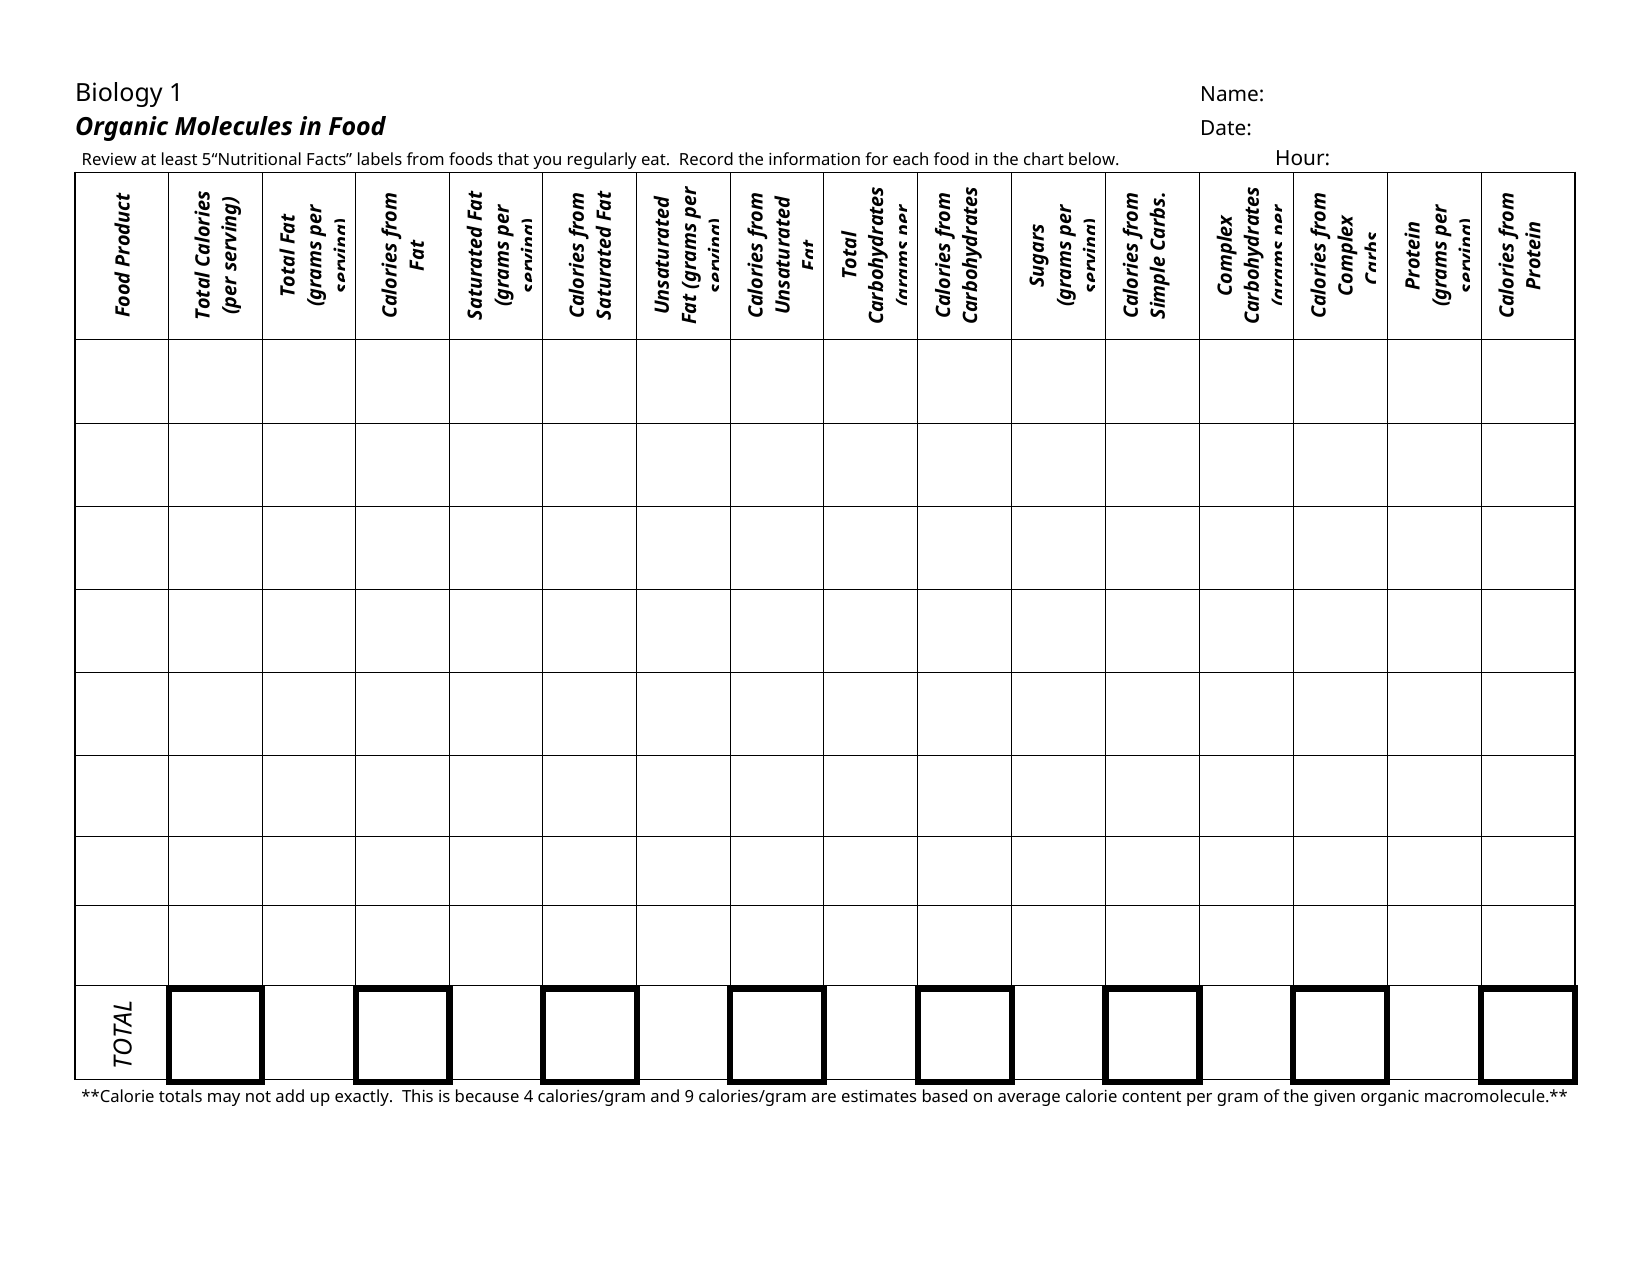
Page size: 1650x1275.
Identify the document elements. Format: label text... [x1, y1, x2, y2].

table_cell [1106, 837, 1199, 905]
table_cell [1203, 986, 1290, 1078]
table_cell [1388, 424, 1481, 506]
table_cell [1482, 837, 1574, 905]
table_cell [1106, 424, 1199, 506]
table_cell [543, 424, 636, 506]
table_cell [1390, 986, 1478, 1078]
table_cell [543, 340, 636, 423]
table_cell [824, 507, 917, 589]
table_cell [1294, 340, 1387, 423]
table_cell [76, 906, 168, 985]
table_cell [450, 507, 542, 589]
table_cell [543, 756, 636, 836]
table_cell [356, 906, 449, 985]
table_cell [265, 986, 353, 1078]
table_cell [1106, 906, 1199, 985]
table_cell [1388, 340, 1481, 423]
table_cell [1012, 507, 1105, 589]
table_header Calories from Carbohydrates [918, 173, 1011, 339]
table_cell [1482, 507, 1574, 589]
table_cell [918, 507, 1011, 589]
table_cell [640, 986, 727, 1078]
table_cell [543, 837, 636, 905]
table_cell [731, 837, 823, 905]
text **Calorie totals may not add up exactly. This is because 4 calories/gram and 9 calories/gram are estimates based on average calorie content per gram of the given organic macromolecule.** [75, 1085, 1575, 1107]
table_cell [1294, 673, 1387, 755]
table_cell [76, 340, 168, 423]
table_cell [356, 673, 449, 755]
table_cell [546, 992, 634, 1078]
table_cell [827, 986, 915, 1078]
table_cell [637, 340, 730, 423]
table_cell [918, 837, 1011, 905]
table_cell [169, 424, 262, 506]
table_cell [824, 756, 917, 836]
table_cell [731, 590, 823, 672]
table_header Calories from Complex Carbs. [1294, 173, 1387, 339]
table_cell [263, 590, 355, 672]
table_cell [450, 424, 542, 506]
table_cell [1482, 340, 1574, 423]
table_header Total Calories (per serving) [169, 173, 262, 339]
table_cell [918, 756, 1011, 836]
table_cell [1012, 906, 1105, 985]
text Biology 1 Name: [75, 75, 1575, 109]
table_cell [637, 906, 730, 985]
table_cell [1200, 756, 1293, 836]
table_cell [169, 837, 262, 905]
table_cell [918, 590, 1011, 672]
table_cell [169, 756, 262, 836]
table_cell [1106, 590, 1199, 672]
table_cell [637, 590, 730, 672]
table_cell [1106, 340, 1199, 423]
table_cell [1012, 340, 1105, 423]
table_cell [356, 756, 449, 836]
table_cell [1012, 837, 1105, 905]
table_cell [1012, 590, 1105, 672]
table_cell [450, 673, 542, 755]
table_cell [543, 673, 636, 755]
table_header Calories from Simple Carbs. [1106, 173, 1199, 339]
table_cell [1200, 906, 1293, 985]
table_cell [921, 992, 1009, 1078]
text Review at least 5“Nutritional Facts” labels from foods that you regularly eat. Record the information for each food in the chart below. Hour: [75, 143, 1575, 172]
table_cell TOTAL [76, 986, 166, 1078]
table_cell [918, 673, 1011, 755]
table_cell [1388, 837, 1481, 905]
table_header Protein (grams per serving) [1388, 173, 1481, 339]
table_cell [731, 756, 823, 836]
table_cell [1106, 673, 1199, 755]
table_cell [263, 756, 355, 836]
table_cell [263, 340, 355, 423]
table_cell [1482, 673, 1574, 755]
table_cell [1388, 590, 1481, 672]
table_cell [169, 590, 262, 672]
table_cell [169, 673, 262, 755]
table_cell [76, 590, 168, 672]
table_cell [824, 590, 917, 672]
table_cell [824, 424, 917, 506]
table_header Calories from Saturated Fat [543, 173, 636, 339]
table_cell [450, 756, 542, 836]
table_cell [76, 507, 168, 589]
table_cell [1482, 756, 1574, 836]
table_cell [1200, 507, 1293, 589]
table_cell [1388, 756, 1481, 836]
table_cell [1388, 906, 1481, 985]
table_cell [1012, 424, 1105, 506]
table_cell [169, 906, 262, 985]
table_header Saturated Fat (grams per serving) [450, 173, 542, 339]
table_header Sugars (grams per serving) [1012, 173, 1105, 339]
table_cell [356, 507, 449, 589]
table_cell [543, 906, 636, 985]
table_cell [1015, 986, 1102, 1078]
table_cell [731, 507, 823, 589]
table_cell [359, 992, 446, 1078]
table_cell [637, 673, 730, 755]
table_cell [1200, 673, 1293, 755]
table_cell [637, 756, 730, 836]
table_cell [1482, 424, 1574, 506]
table_cell [731, 673, 823, 755]
table_cell [733, 992, 821, 1078]
table_cell [1012, 756, 1105, 836]
table_cell [1012, 673, 1105, 755]
table_cell [918, 424, 1011, 506]
table_header Calories from Protein [1482, 173, 1574, 339]
table_cell [1294, 507, 1387, 589]
table_cell [918, 340, 1011, 423]
table_header Calories from Unsaturated Fat [731, 173, 823, 339]
table_cell [1294, 590, 1387, 672]
table_cell [543, 507, 636, 589]
table_cell [637, 424, 730, 506]
table_cell [172, 992, 259, 1078]
table_cell [1482, 906, 1574, 985]
table_cell [1388, 507, 1481, 589]
table_cell [637, 507, 730, 589]
table_cell [1106, 756, 1199, 836]
table_cell [1294, 837, 1387, 905]
table_cell [1200, 340, 1293, 423]
table_header Total Fat (grams per serving) [263, 173, 355, 339]
table_cell [1294, 756, 1387, 836]
table_cell [263, 507, 355, 589]
table_cell [169, 507, 262, 589]
table_cell [1294, 424, 1387, 506]
table_cell [731, 906, 823, 985]
table_cell [1388, 673, 1481, 755]
table_cell [169, 340, 262, 423]
table_cell [1200, 837, 1293, 905]
table_cell [76, 837, 168, 905]
table_cell [356, 590, 449, 672]
table_cell [1200, 590, 1293, 672]
table_cell [1109, 992, 1196, 1078]
table_cell [918, 906, 1011, 985]
table_cell [1200, 424, 1293, 506]
table_cell [543, 590, 636, 672]
table_cell [1484, 992, 1572, 1078]
table_header Calories from Fat [356, 173, 449, 339]
table_cell [1482, 590, 1574, 672]
table_cell [824, 673, 917, 755]
table_cell [450, 906, 542, 985]
table_cell [453, 986, 540, 1078]
table_cell [76, 673, 168, 755]
table_cell [1296, 992, 1384, 1078]
table_header Unsaturated Fat (grams per serving) [637, 173, 730, 339]
table_cell [1106, 507, 1199, 589]
table_cell [450, 590, 542, 672]
table_cell [731, 424, 823, 506]
table_cell [263, 424, 355, 506]
table_cell [356, 837, 449, 905]
table_header Complex Carbohydrates (grams per serving) [1200, 173, 1293, 339]
table_cell [731, 340, 823, 423]
table_header Total Carbohydrates (grams per serving) [824, 173, 917, 339]
text Organic Molecules in Food Date: [75, 109, 1575, 143]
table_cell [824, 837, 917, 905]
table_cell [1294, 906, 1387, 985]
table_cell [76, 756, 168, 836]
table_cell [450, 340, 542, 423]
table_cell [824, 906, 917, 985]
table_cell [356, 424, 449, 506]
table_cell [824, 340, 917, 423]
table_cell [450, 837, 542, 905]
table_header Food Product [76, 173, 168, 339]
table_cell [637, 837, 730, 905]
table_cell [356, 340, 449, 423]
table_cell [263, 906, 355, 985]
table_cell [263, 837, 355, 905]
table_cell [76, 424, 168, 506]
table_cell [263, 673, 355, 755]
